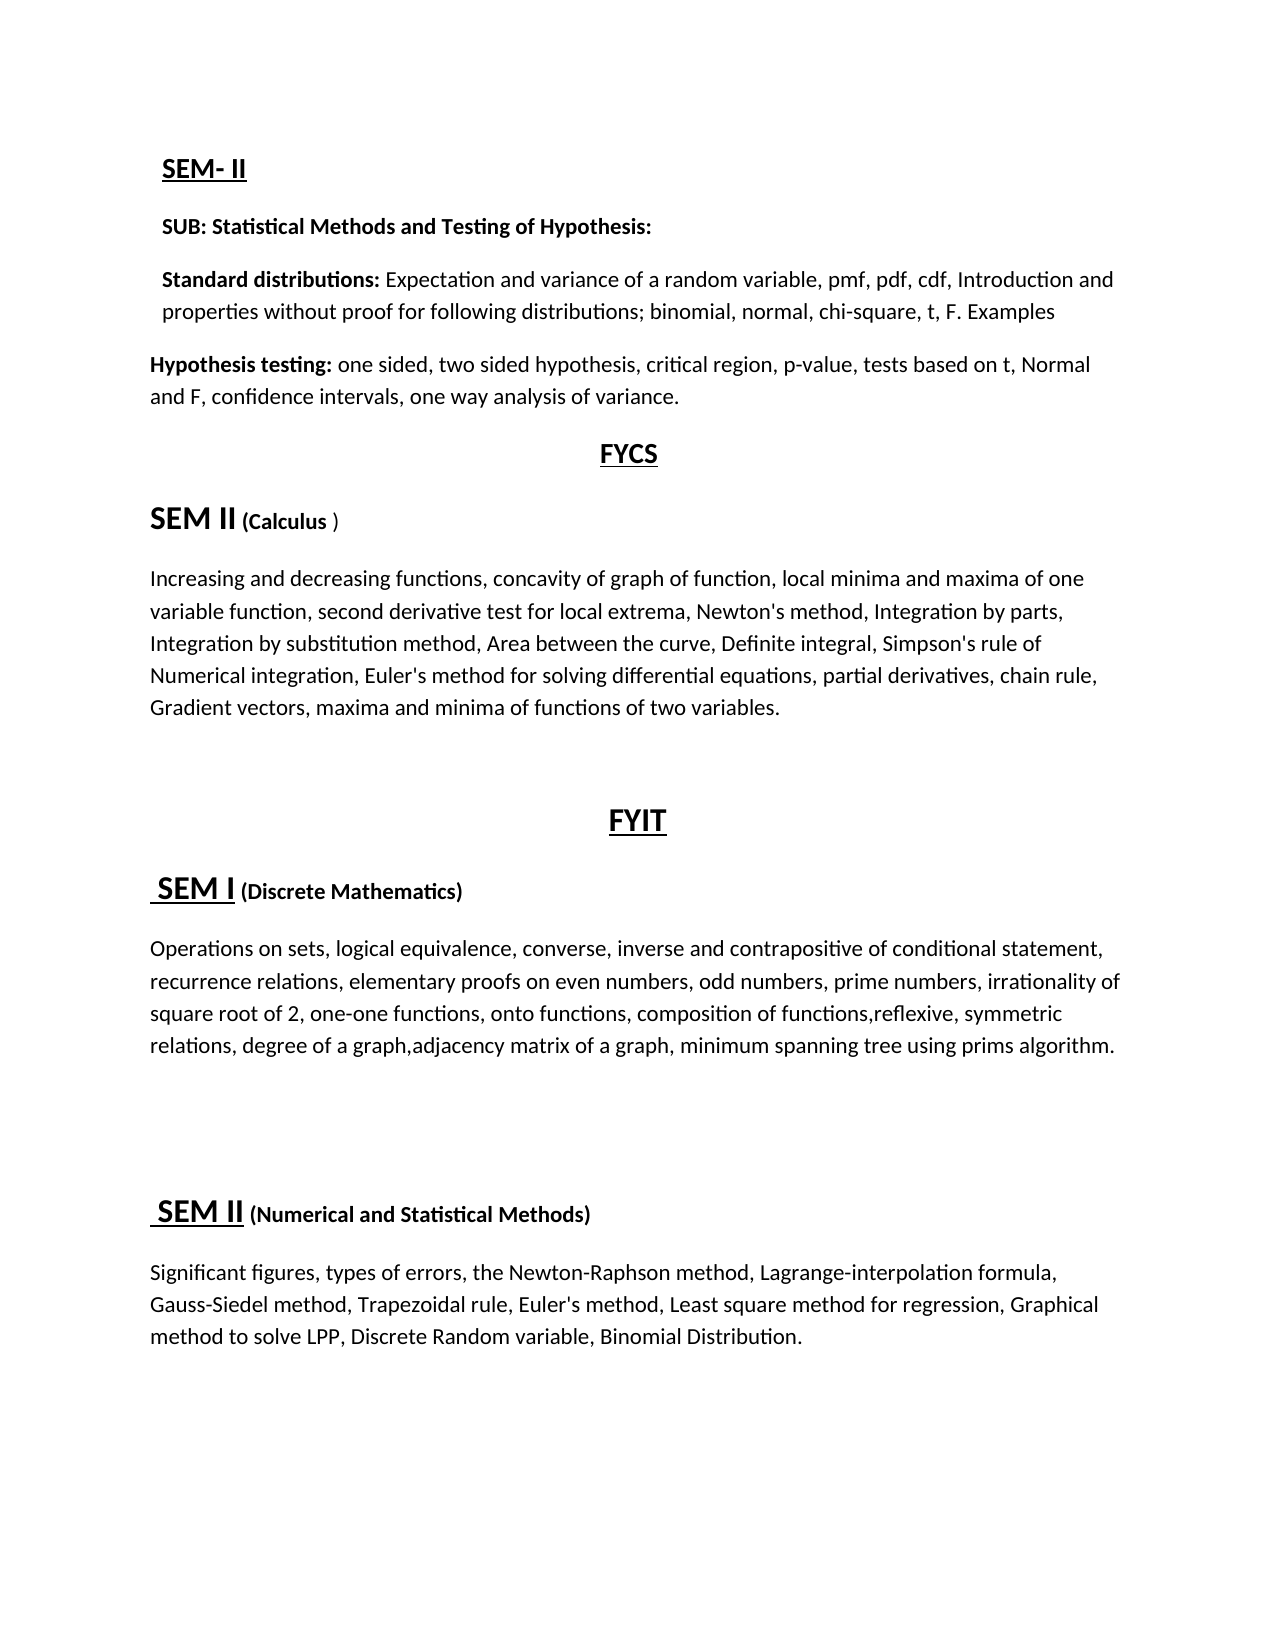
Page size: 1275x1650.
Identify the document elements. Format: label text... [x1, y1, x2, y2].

text SEM II (Calculus ) [150, 497, 1125, 538]
text SEM- II [162, 150, 1125, 186]
text FYCS [150, 435, 1125, 471]
text FYIT [150, 799, 1125, 840]
text SUB: Statistical Methods and Testing of Hypothesis: [162, 212, 1125, 240]
text SEM II (Numerical and Statistical Methods) [150, 1190, 1125, 1231]
text Hypothesis testing: one sided, two sided hypothesis, critical region, p-value, tests based on t, Normal and F, confidence intervals, one way analysis of variance. [150, 350, 1125, 410]
text SEM I (Discrete Mathematics) [150, 867, 1125, 908]
text Standard distributions: Expectation and variance of a random variable, pmf, pdf, cdf, Introduction and properties without proof for following distributions; binomial, normal, chi-square, t, F. Examples [162, 265, 1125, 325]
text Increasing and decreasing functions, concavity of graph of function, local minima and maxima of one variable function, second derivative test for local extrema, Newton's method, Integration by parts, Integration by substitution method, Area between the curve, Definite integral, Simpson's rule of Numerical integration, Euler's method for solving differential equations, partial derivatives, chain rule, Gradient vectors, maxima and minima of functions of two variables. [150, 564, 1125, 721]
text Operations on sets, logical equivalence, converse, inverse and contrapositive of conditional statement, recurrence relations, elementary proofs on even numbers, odd numbers, prime numbers, irrationality of square root of 2, one-one functions, onto functions, composition of functions,reflexive, symmetric relations, degree of a graph,adjacency matrix of a graph, minimum spanning tree using prims algorithm. [150, 934, 1125, 1059]
text Significant figures, types of errors, the Newton-Raphson method, Lagrange-interpolation formula, Gauss-Siedel method, Trapezoidal rule, Euler's method, Least square method for regression, Graphical method to solve LPP, Discrete Random variable, Binomial Distribution. [150, 1258, 1125, 1350]
